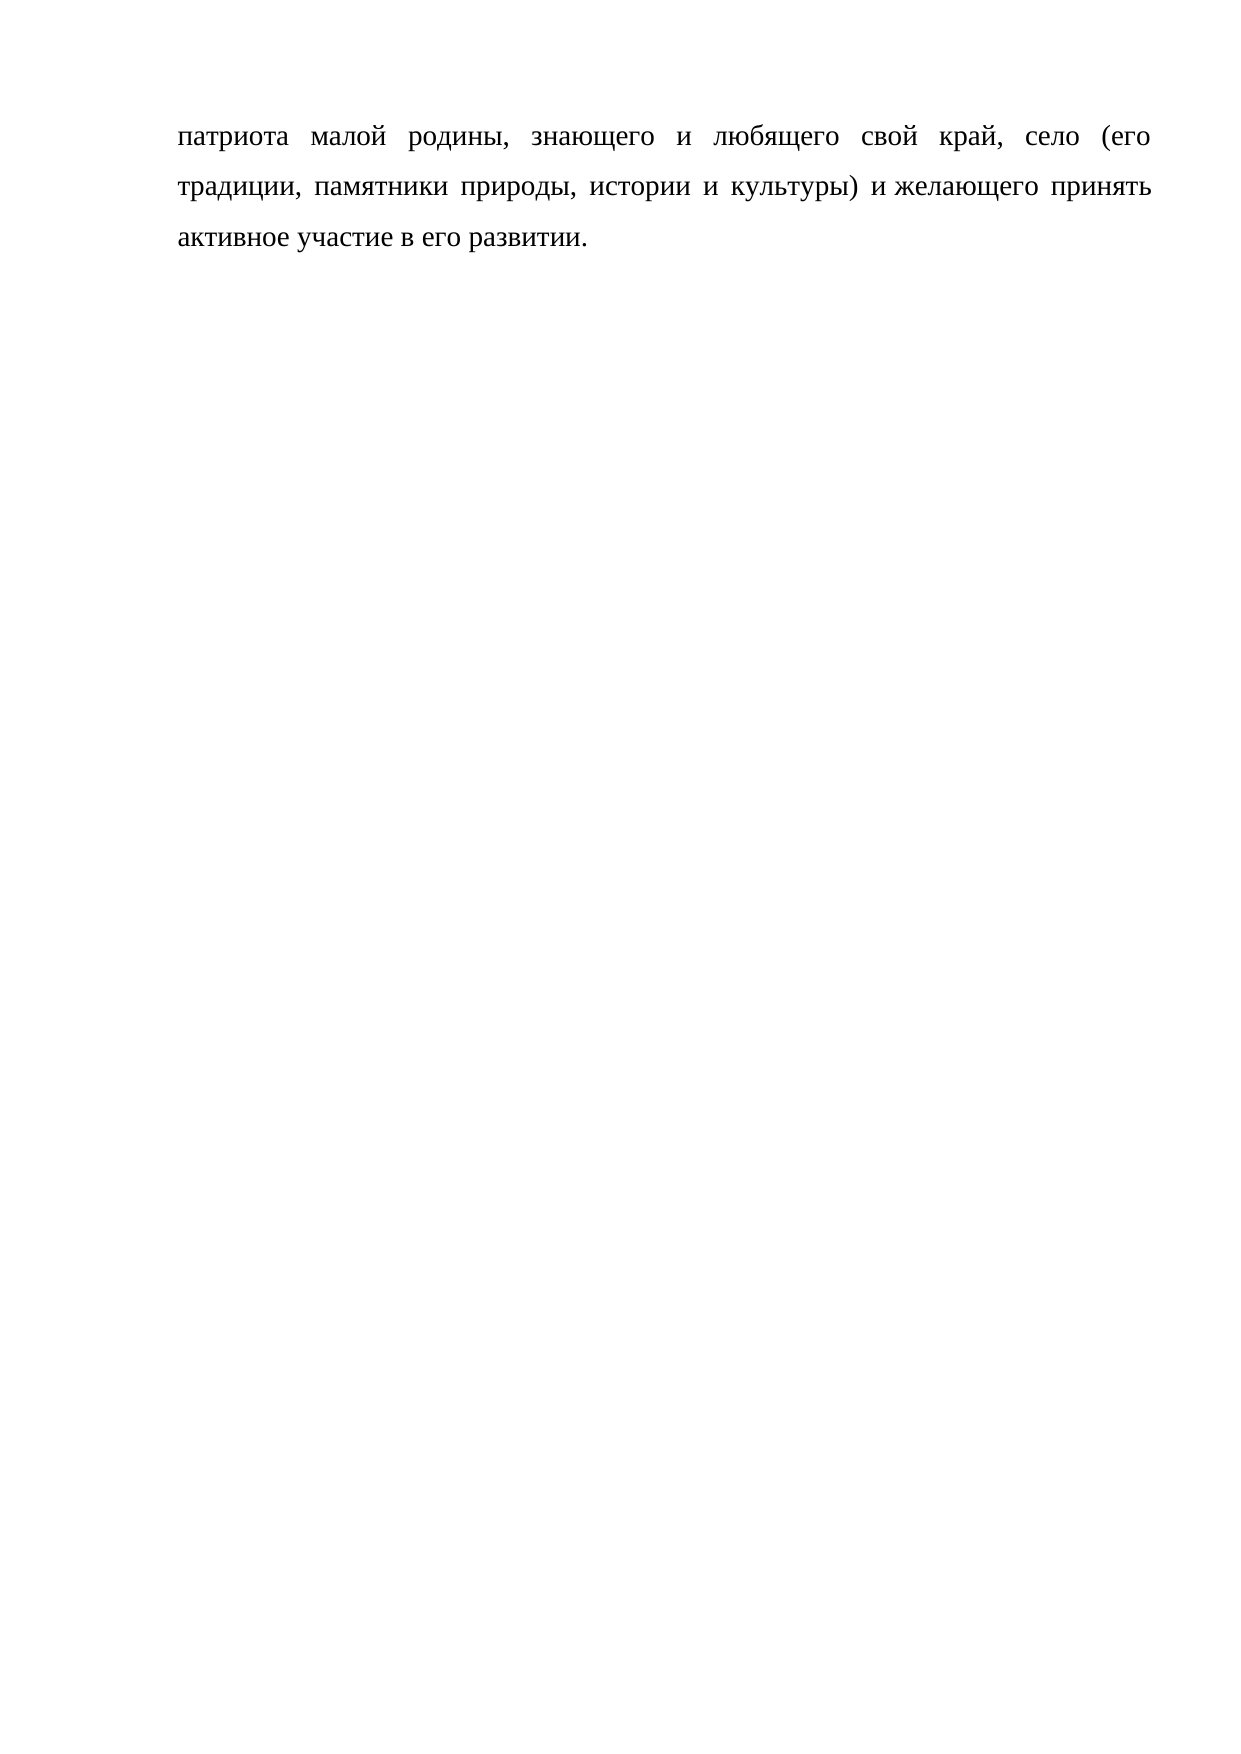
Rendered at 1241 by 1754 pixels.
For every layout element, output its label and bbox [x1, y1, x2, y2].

text [177, 118, 1152, 252]
